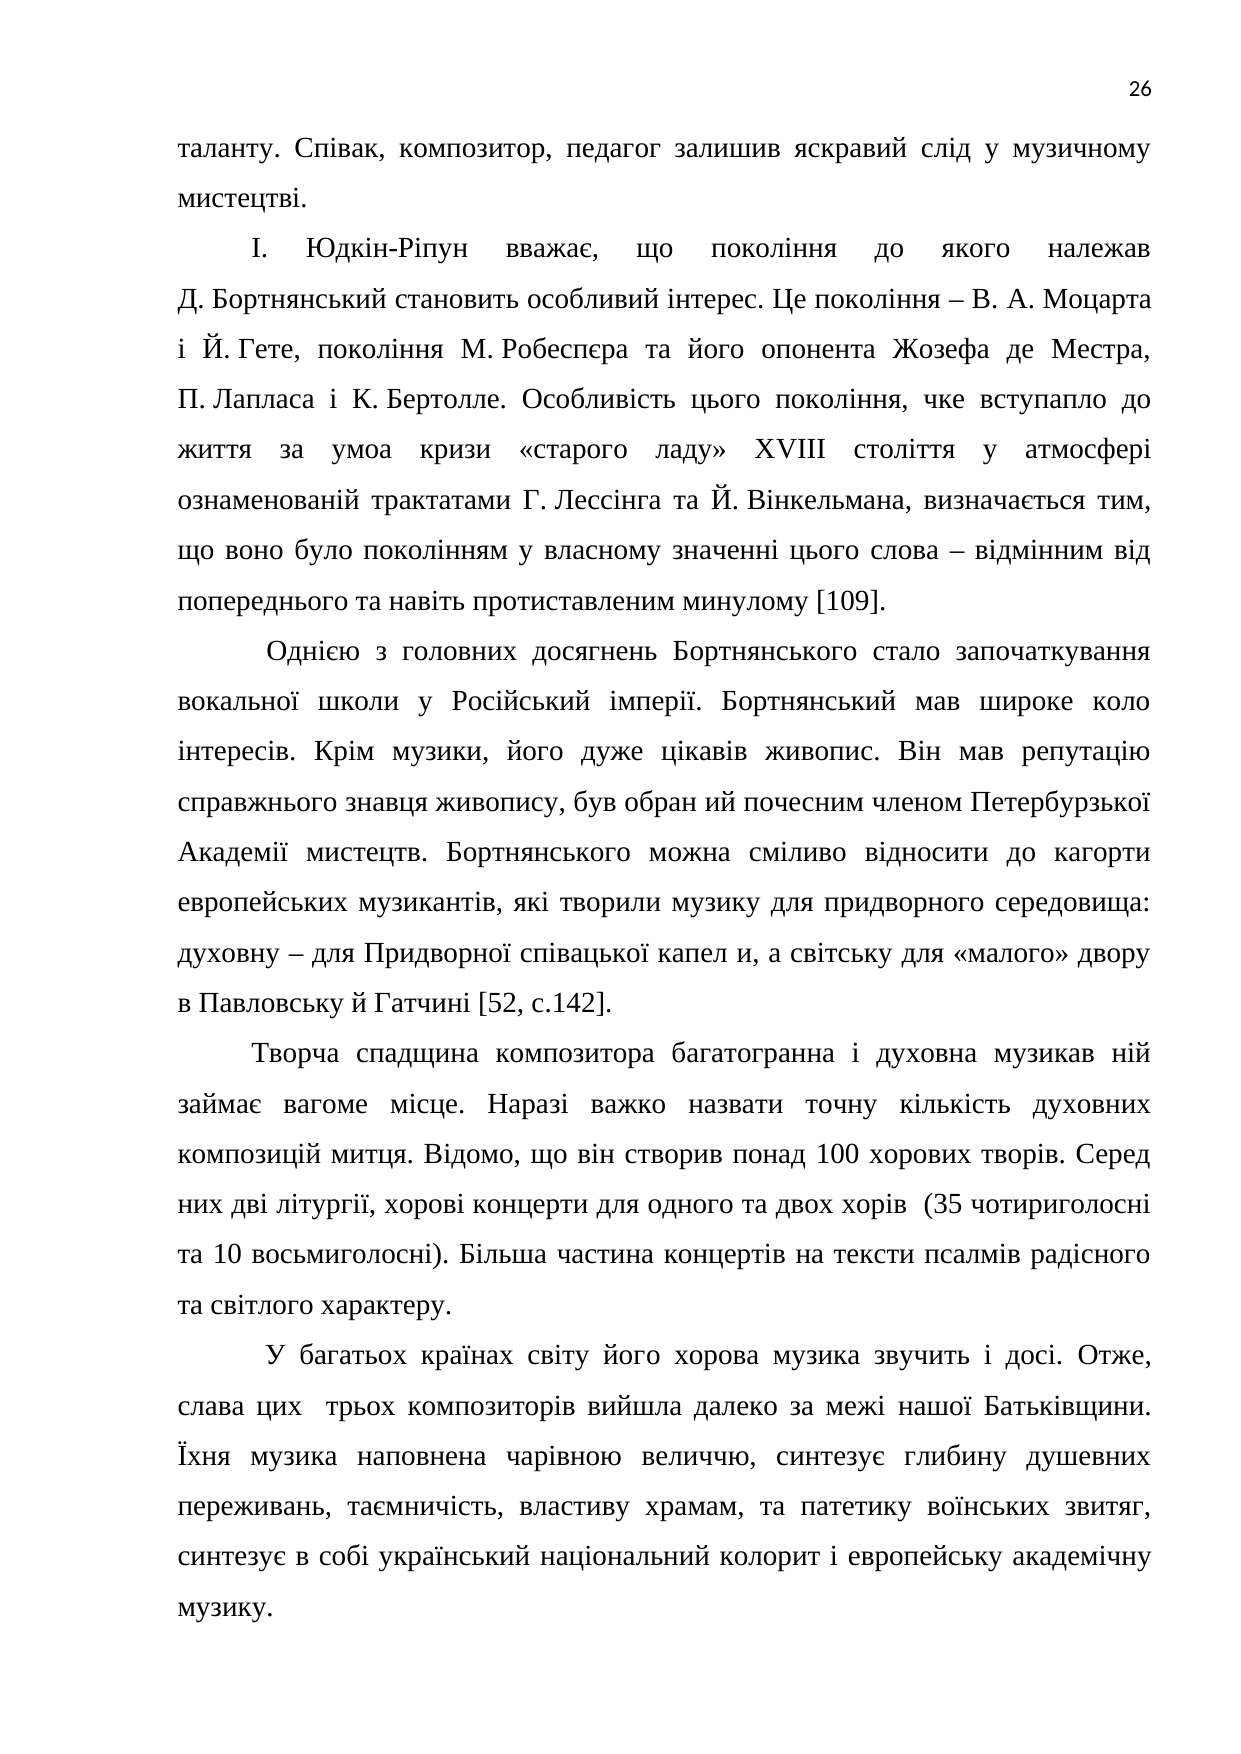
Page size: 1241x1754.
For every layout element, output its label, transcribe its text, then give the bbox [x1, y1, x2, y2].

text Творча спадщина композитора багатогранна і духовна музикав ній займає вагоме місце. Наразі важко назвати точну кількість духовних композицій митця. Відомо, що він створив понад 100 хорових творів. Серед них дві літургії, хорові концерти для одного та двох хорів (35 чотириголосні та 10 восьмиголосні). Більша частина концертів на тексти псалмів радісного та світлого характеру. [177, 1035, 1152, 1321]
text Однією з головних досягнень Бортнянського стало започаткування вокальної школи у Російський імперії. Бортнянський мав широке коло інтересів. Крім музики, його дуже цікавів живопис. Він мав репутацію справжнього знавця живопису, був обран ий почесним членом Петербурзької Академії мистецтв. Бортнянського можна сміливо відносити до кагорти европейських музикантів, які творили музику для придворного середовища: духовну – для Придворної співацької капел и, а світську для «малого» двору в Павловську й Гатчині [52, с.142]. [177, 633, 1152, 1019]
text У багатьох країнах світу його хорова музика звучить і досі. Отже, слава цих трьох композиторів вийшла далеко за межі нашої Батьківщини. Їхня музика наповнена чарівною величчю, синтезує глибину душевних переживань, таємничість, властиву храмам, та патетику воїнських звитяг, синтезує в собі український національний колорит і европейську академічну музику. [177, 1337, 1152, 1622]
text І. Юдкін-Ріпун вважає, що покоління до якого належав Д. Бортнянський становить особливий інтерес. Це покоління – В. А. Моцарта і Й. Гете, покоління М. Робеспєра та його опонента Жозефа де Местра, П. Лапласа і К. Бертолле. Особливість цього покоління, чке вступапло до життя за умоа кризи «старого ладу» ХVІІІ століття у атмосфері ознаменованій трактатами Г. Лессінга та Й. Вінкельмана, визначається тим, що воно було поколінням у власному значенні цього слова – відмінним від попереднього та навіть протиставленим минулому [109]. [177, 230, 1152, 616]
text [177, 130, 1152, 214]
